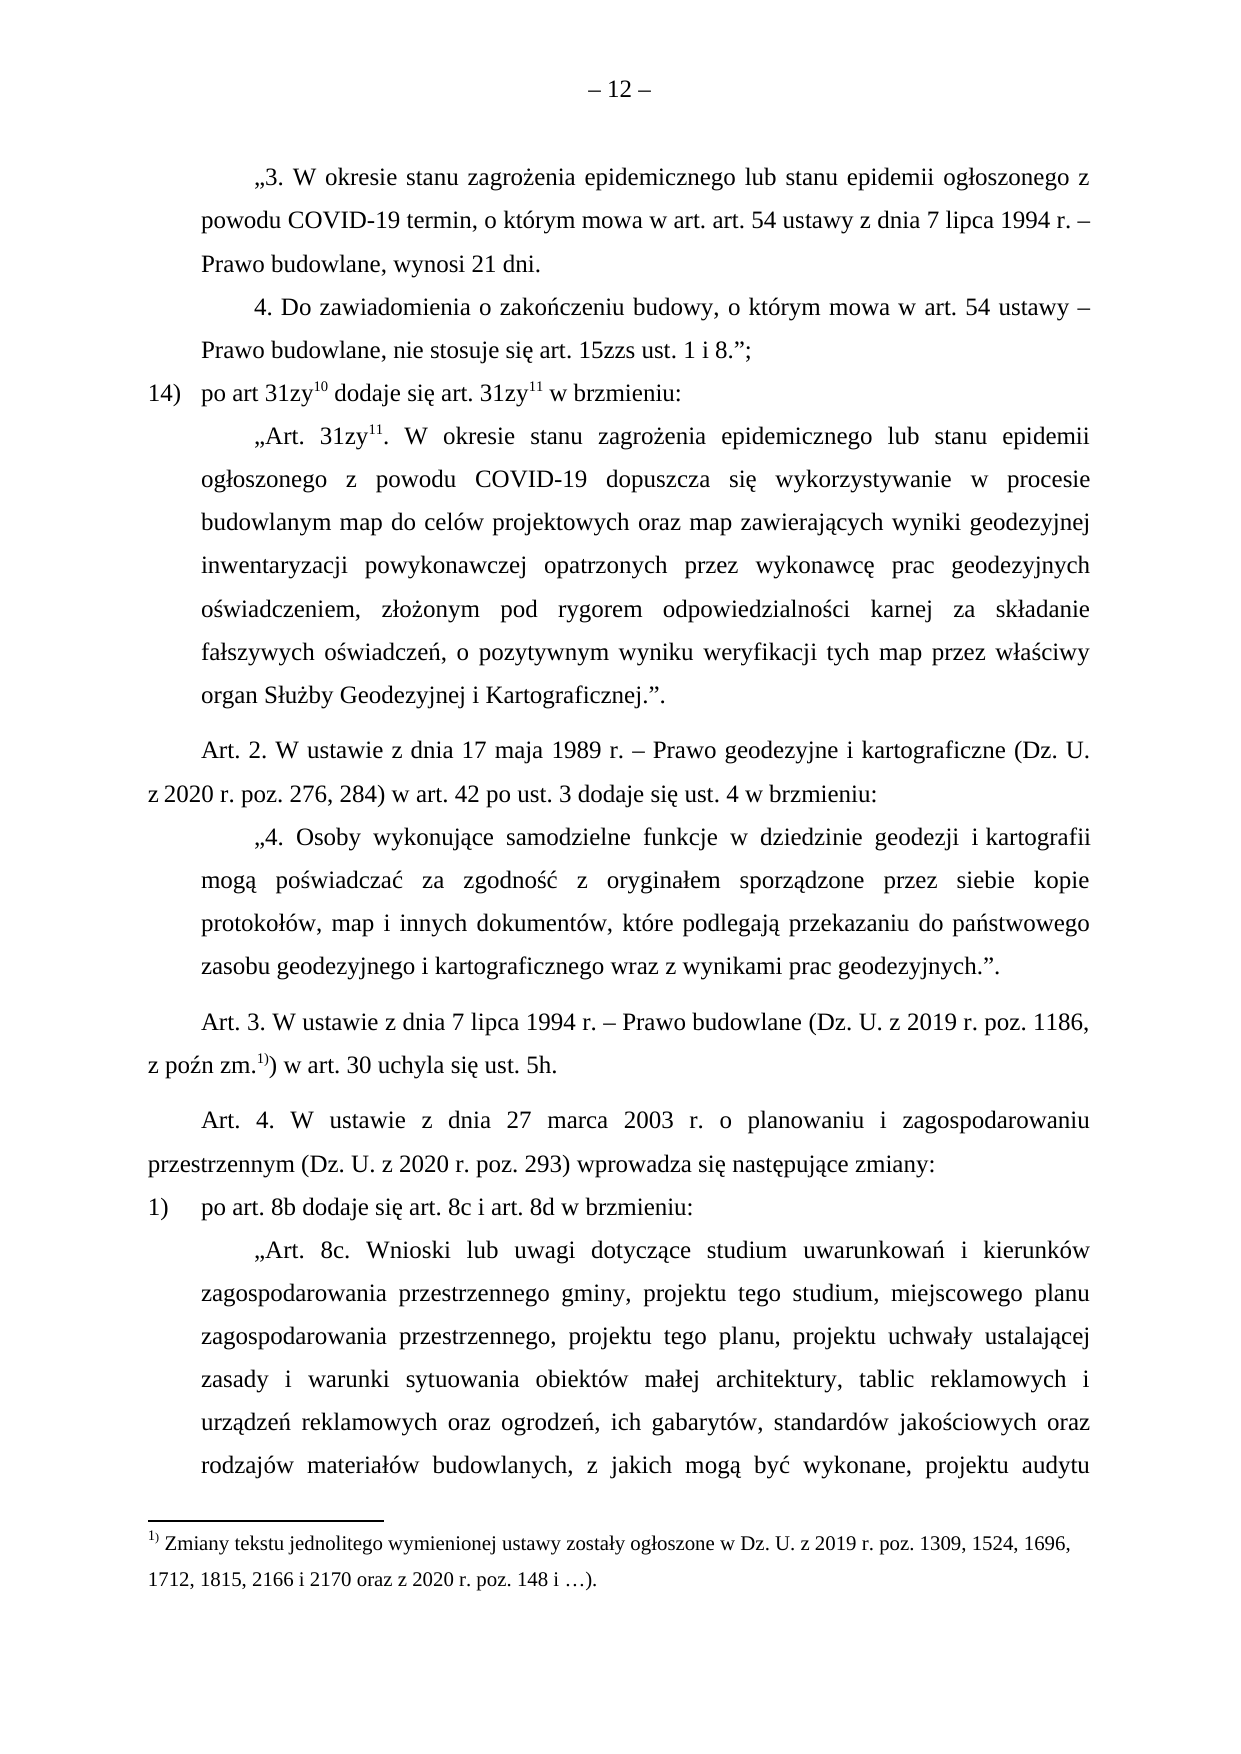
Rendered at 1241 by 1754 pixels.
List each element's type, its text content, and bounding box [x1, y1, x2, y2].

text „4. Osoby wykonujące samodzielne funkcje w dziedzinie geodezji i kartografii mogą poświadczać za zgodność z oryginałem sporządzone przez siebie kopie protokołów, map i innych dokumentów, które podlegają przekazaniu do państwowego zasobu geodezyjnego i kartograficznego wraz z wynikami prac geodezyjnych.”. [201, 822, 1091, 980]
text 14) po art 31zy10 dodaje się art. 31zy11 w brzmieniu: [148, 378, 1091, 407]
text 1) po art. 8b dodaje się art. 8c i art. 8d w brzmieniu: [148, 1192, 1091, 1221]
text Art. 3. W ustawie z dnia 7 lipca 1994 r. – Prawo budowlane (Dz. U. z 2019 r. poz. 1186, z poźn zm.)) w art. 30 uchyla się ust. 5h. [148, 1007, 1091, 1079]
text Art. 4. W ustawie z dnia 27 marca 2003 r. o planowaniu i zagospodarowaniu przestrzennym (Dz. U. z 2020 r. poz. 293) wprowadza się następujące zmiany: [148, 1106, 1091, 1177]
text „Art. 31zy11. W okresie stanu zagrożenia epidemicznego lub stanu epidemii ogłoszonego z powodu COVID-19 dopuszcza się wykorzystywanie w procesie budowlanym map do celów projektowych oraz map zawierających wyniki geodezyjnej inwentaryzacji powykonawczej opatrzonych przez wykonawcę prac geodezyjnych oświadczeniem, złożonym pod rygorem odpowiedzialności karnej za składanie fałszywych oświadczeń, o pozytywnym wyniku weryfikacji tych map przez właściwy organ Służby Geodezyjnej i Kartograficznej.”. [201, 421, 1091, 709]
text „3. W okresie stanu zagrożenia epidemicznego lub stanu epidemii ogłoszonego z powodu COVID-19 termin, o którym mowa w art. art. 54 ustawy z dnia 7 lipca 1994 r. – Prawo budowlane, wynosi 21 dni. [201, 162, 1091, 277]
text 4. Do zawiadomienia o zakończeniu budowy, o którym mowa w art. 54 ustawy – Prawo budowlane, nie stosuje się art. 15zzs ust. 1 i 8.”; [201, 292, 1091, 364]
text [201, 1235, 1091, 1479]
text Art. 2. W ustawie z dnia 17 maja 1989 r. – Prawo geodezyjne i kartograficzne (Dz. U. z 2020 r. poz. 276, 284) w art. 42 po ust. 3 dodaje się ust. 4 w brzmieniu: [148, 736, 1091, 807]
